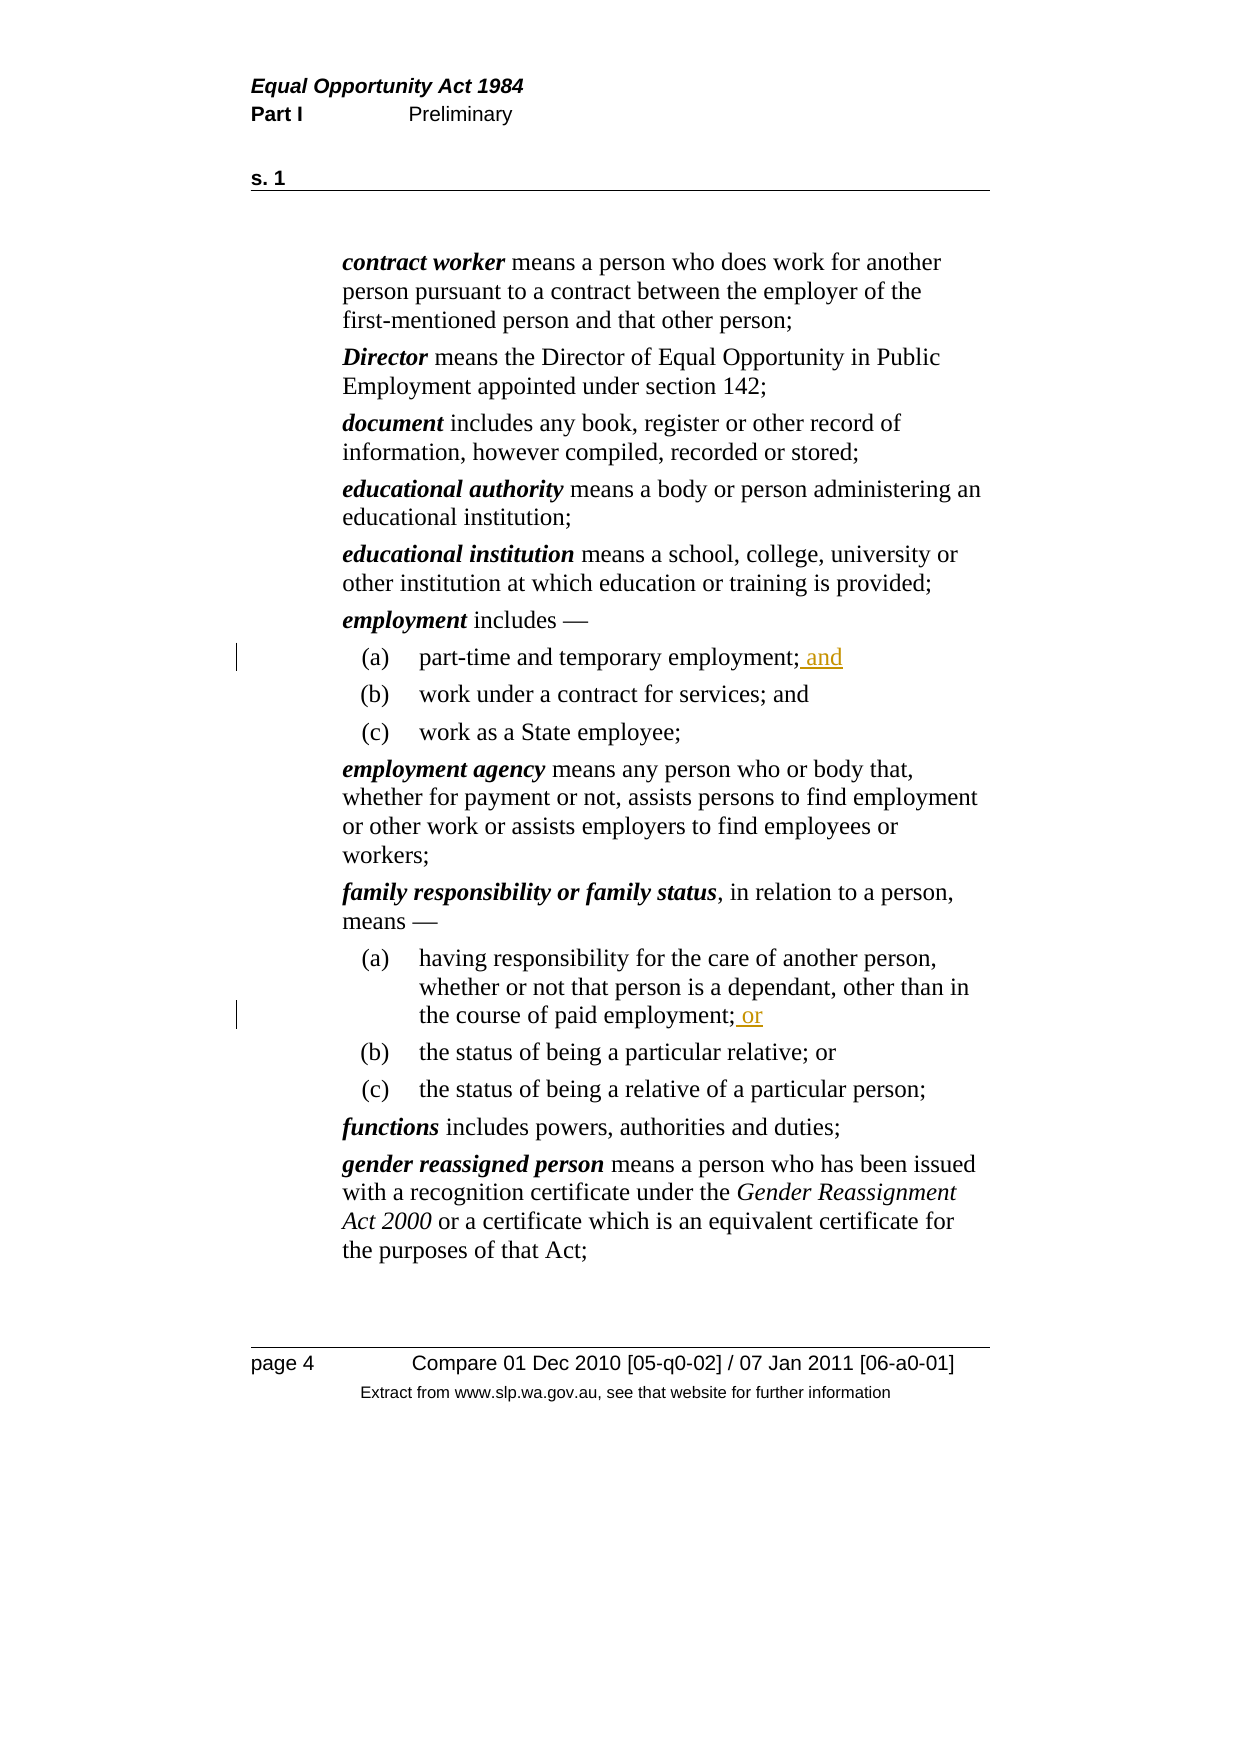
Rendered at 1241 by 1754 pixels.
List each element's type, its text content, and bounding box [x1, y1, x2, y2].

text employment agency means any person who or body that, whether for payment or not, assists persons to find employment or other work or assists employers to find employees or workers; [251, 754, 990, 869]
text employment includes — [251, 605, 990, 634]
text contract worker means a person who does work for another person pursuant to a contract between the employer of the first-mentioned person and that other person; [251, 247, 990, 334]
text functions includes powers, authorities and duties; [251, 1112, 990, 1140]
text (c) work as a State employee; [251, 717, 990, 745]
text gender reassigned person means a person who has been issued with a recognition certificate under the Gender Reassignment Act 2000 or a certificate which is an equivalent certificate for the purposes of that Act; [251, 1149, 990, 1264]
text (c) the status of being a relative of a particular person; [251, 1074, 990, 1103]
text educational authority means a body or person administering an educational institution; [251, 474, 990, 531]
text educational institution means a school, college, university or other institution at which education or training is provided; [251, 539, 990, 597]
text (a) part-time and temporary employment; [251, 642, 990, 671]
text document includes any book, register or other record of information, however compiled, recorded or stored; [251, 408, 990, 465]
text (b) the status of being a particular relative; or [251, 1037, 990, 1066]
text (b) work under a contract for services; and [251, 679, 990, 708]
text (a) having responsibility for the care of another person, whether or not that person is a dependant, other than in the course of paid employment; [251, 943, 990, 1029]
text family responsibility or family status, in relation to a person, means — [251, 877, 990, 934]
text Director means the Director of Equal Opportunity in Public Employment appointed under section 142; [251, 342, 990, 399]
